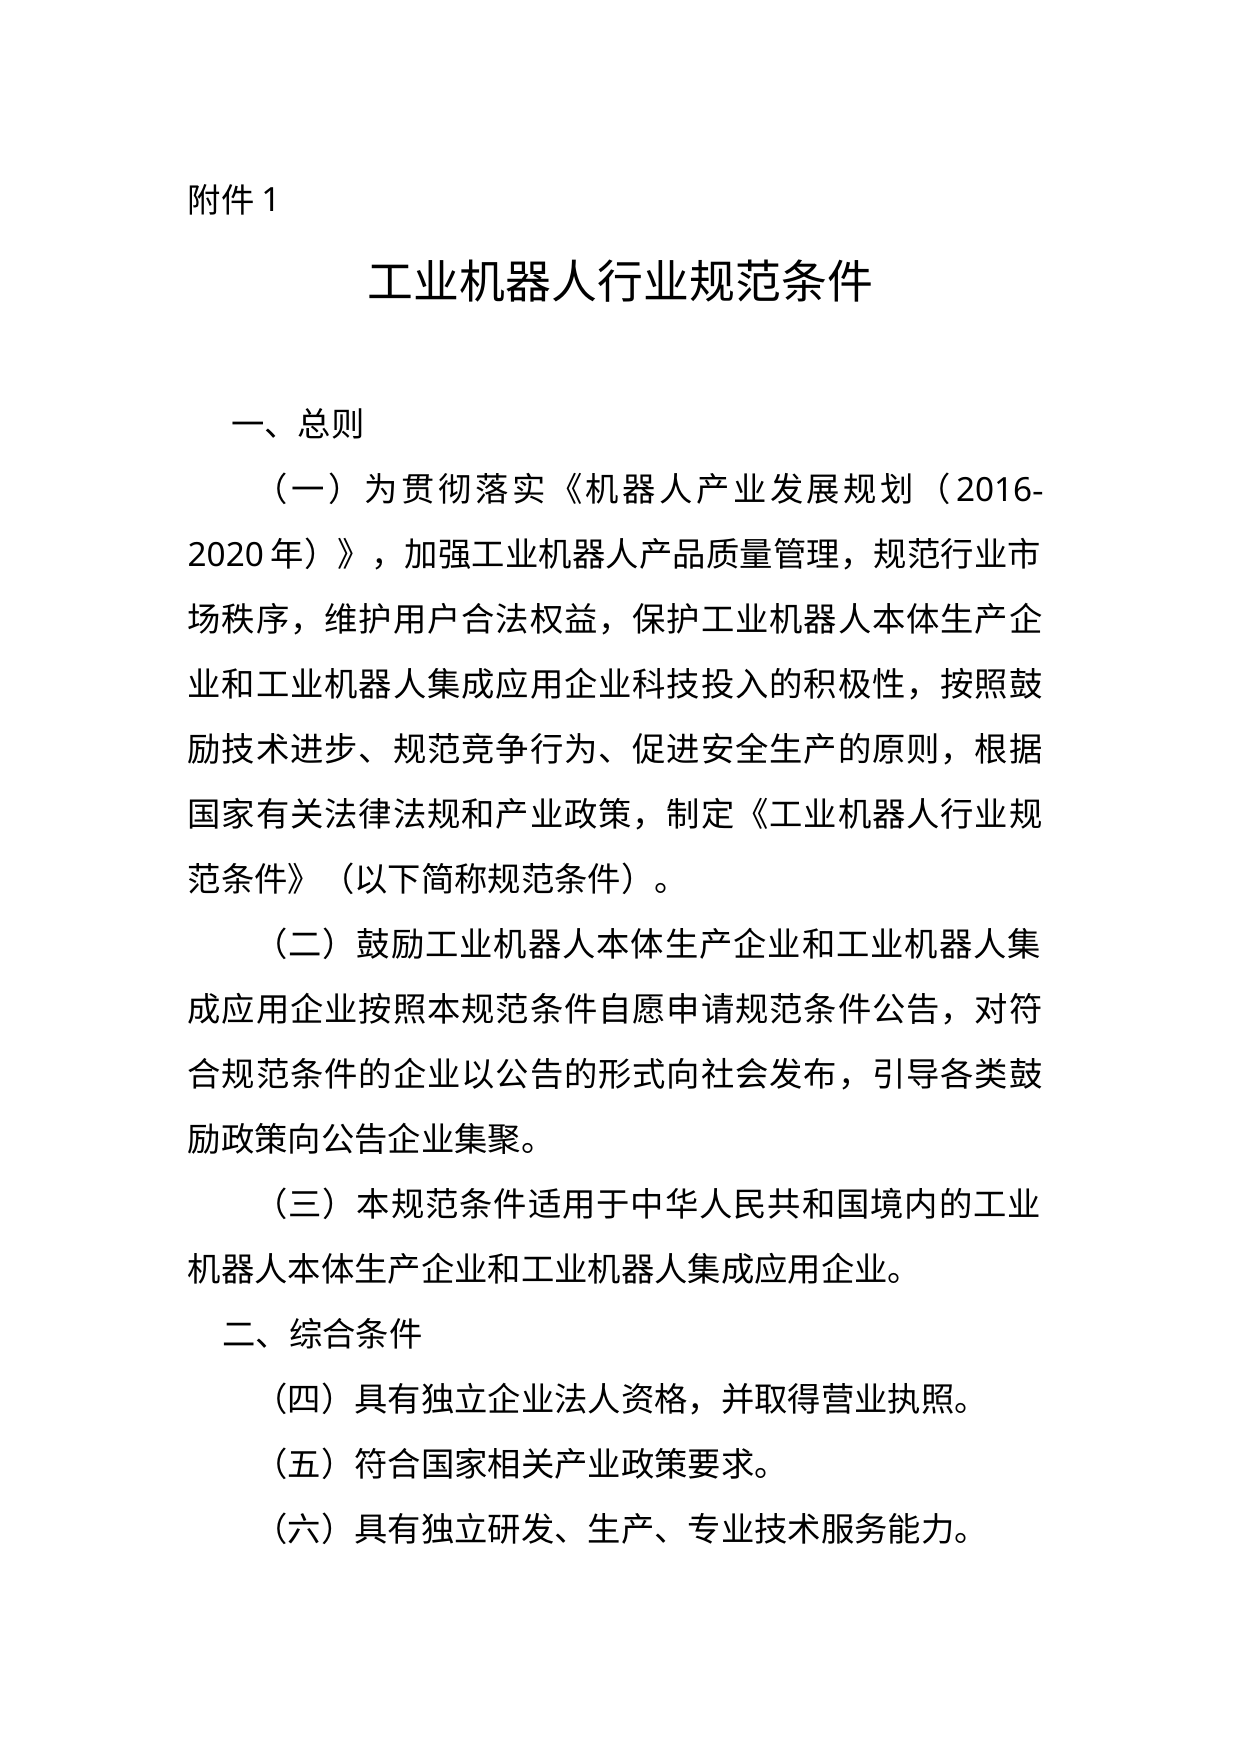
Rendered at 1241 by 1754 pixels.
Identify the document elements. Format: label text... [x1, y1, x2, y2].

text 一、总则 [187, 389, 1055, 454]
text （二）鼓励工业机器人本体生产企业和工业机器人集成应用企业按照本规范条件自愿申请规范条件公告，对符合规范条件的企业以公告的形式向社会发布，引导各类鼓励政策向公告企业集聚。 [187, 909, 1043, 1169]
text （四）具有独立企业法人资格，并取得营业执照。 [187, 1364, 1043, 1429]
text 附件1 [187, 162, 1053, 227]
text （六）具有独立研发、生产、专业技术服务能力。 [187, 1494, 1043, 1559]
text 二、综合条件 [187, 1299, 1055, 1364]
text （五）符合国家相关产业政策要求。 [187, 1429, 1043, 1494]
text 工业机器人行业规范条件 [187, 227, 1053, 324]
text （三）本规范条件适用于中华人民共和国境内的工业机器人本体生产企业和工业机器人集成应用企业。 [187, 1169, 1043, 1299]
text （一）为贯彻落实《机器人产业发展规划（2016-2020年）》，加强工业机器人产品质量管理，规范行业市场秩序，维护用户合法权益，保护工业机器人本体生产企业和工业机器人集成应用企业科技投入的积极性，按照鼓励技术进步、规范竞争行为、促进安全生产的原则，根据国家有关法律法规和产业政策，制定《工业机器人行业规范条件》（以下简称规范条件）。 [187, 454, 1043, 909]
